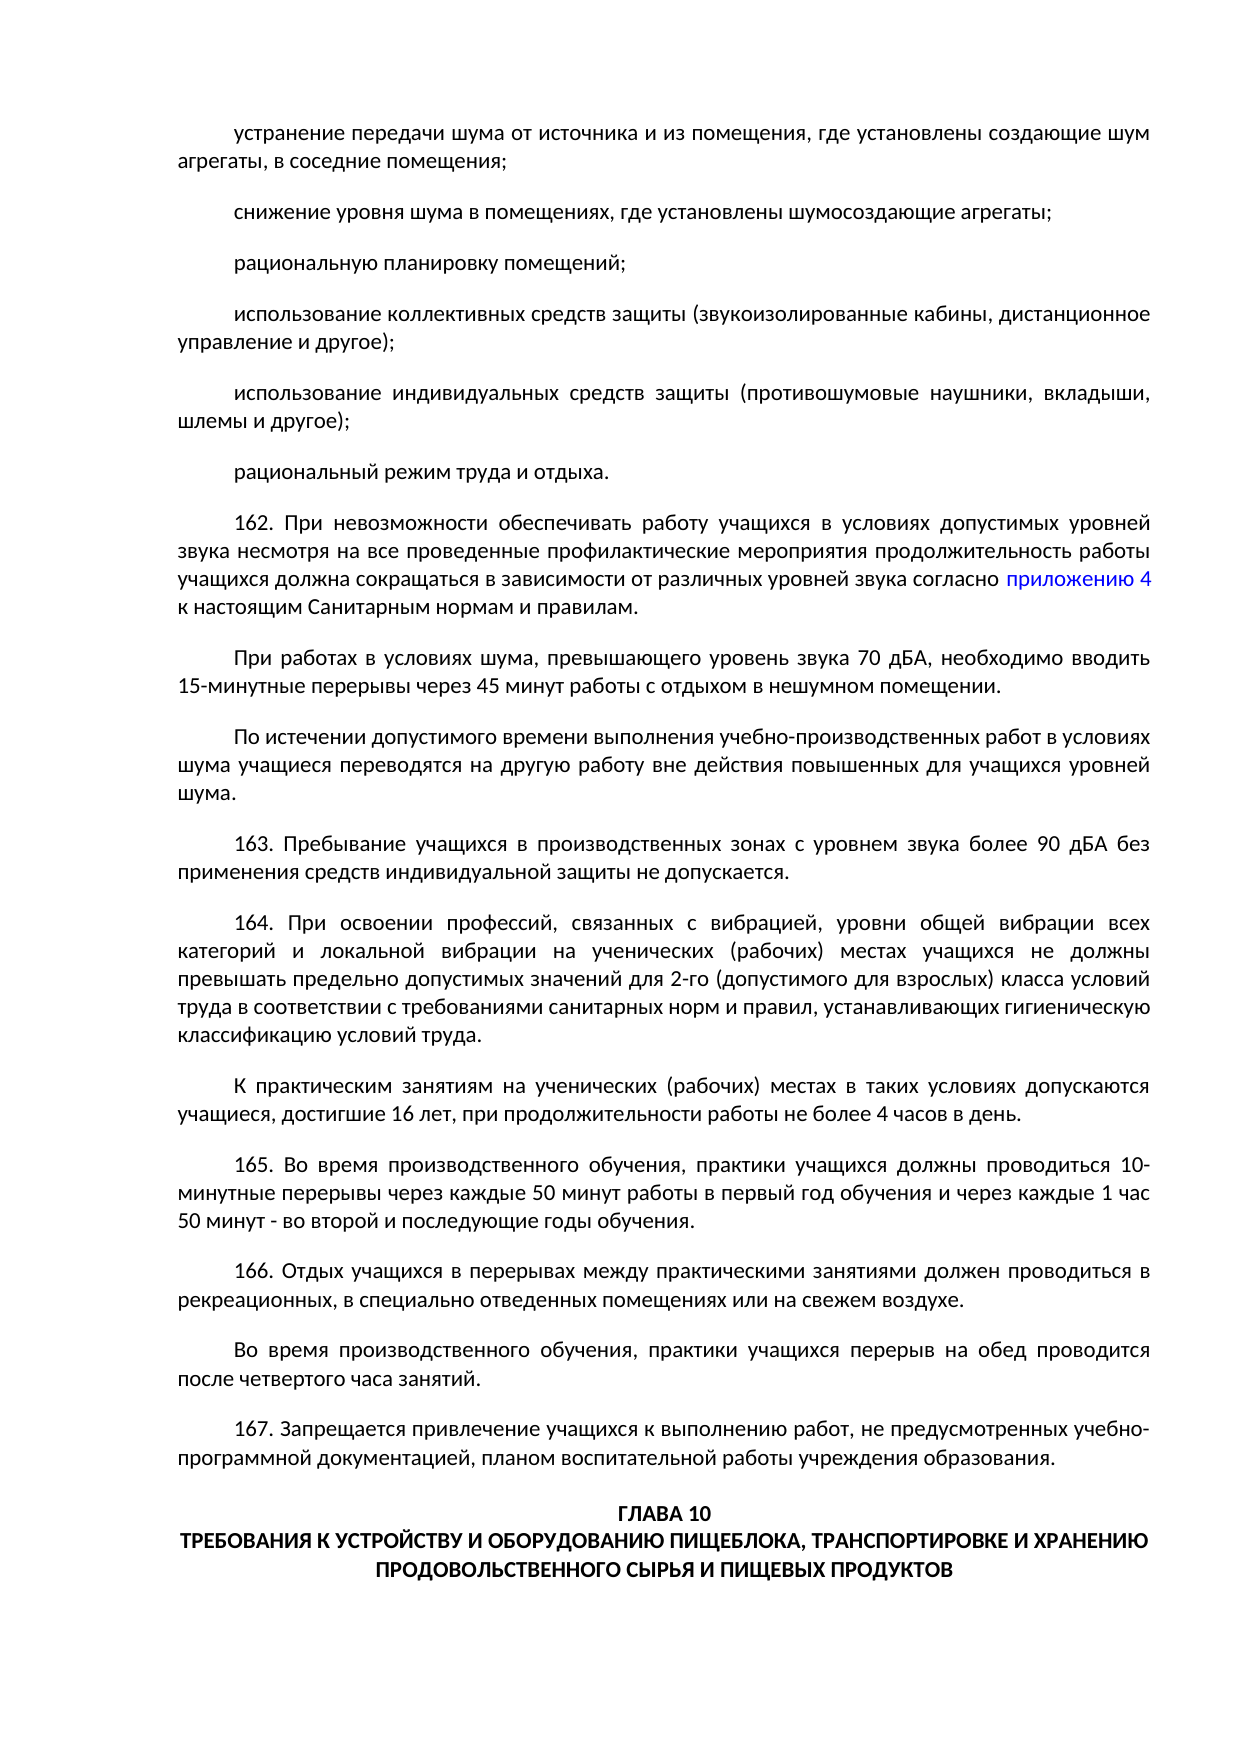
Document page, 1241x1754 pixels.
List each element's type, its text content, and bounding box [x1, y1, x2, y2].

text 167. Запрещается привлечение учащихся к выполнению работ, не предусмотренных учебно-программной документацией, планом воспитательной работы учреждения образования. [177, 1414, 1152, 1471]
text Во время производственного обучения, практики учащихся перерыв на обед проводится после четвертого часа занятий. [177, 1336, 1152, 1392]
text устранение передачи шума от источника и из помещения, где установлены создающие шум агрегаты, в соседние помещения; [177, 118, 1152, 174]
text снижение уровня шума в помещениях, где установлены шумосоздающие агрегаты; [177, 197, 1152, 225]
text рациональную планировку помещений; [177, 248, 1152, 276]
text При работах в условиях шума, превышающего уровень звука 70 дБА, необходимо вводить 15-минутные перерывы через 45 минут работы с отдыхом в нешумном помещении. [177, 643, 1152, 699]
text 165. Во время производственного обучения, практики учащихся должны проводиться 10-минутные перерывы через каждые 50 минут работы в первый год обучения и через каждые 1 час 50 минут - во второй и последующие годы обучения. [177, 1150, 1152, 1234]
text 163. Пребывание учащихся в производственных зонах с уровнем звука более 90 дБА без применения средств индивидуальной защиты не допускается. [177, 829, 1152, 885]
text ГЛАВА 10 [177, 1499, 1152, 1527]
text использование индивидуальных средств защиты (противошумовые наушники, вкладыши, шлемы и другое); [177, 378, 1152, 434]
text 164. При освоении профессий, связанных с вибрацией, уровни общей вибрации всех категорий и локальной вибрации на ученических (рабочих) местах учащихся не должны превышать предельно допустимых значений для 2-го (допустимого для взрослых) класса условий труда в соответствии с требованиями санитарных норм и правил, устанавливающих гигиеническую классификацию условий труда. [177, 908, 1152, 1048]
text 166. Отдых учащихся в перерывах между практическими занятиями должен проводиться в рекреационных, в специально отведенных помещениях или на свежем воздухе. [177, 1257, 1152, 1313]
text К практическим занятиям на ученических (рабочих) местах в таких условиях допускаются учащиеся, достигшие 16 лет, при продолжительности работы не более 4 часов в день. [177, 1071, 1152, 1127]
text ТРЕБОВАНИЯ К УСТРОЙСТВУ И ОБОРУДОВАНИЮ ПИЩЕБЛОКА, ТРАНСПОРТИРОВКЕ И ХРАНЕНИЮ ПРОДОВОЛЬСТВЕННОГО СЫРЬЯ И ПИЩЕВЫХ ПРОДУКТОВ [177, 1527, 1152, 1583]
text По истечении допустимого времени выполнения учебно-производственных работ в условиях шума учащиеся переводятся на другую работу вне действия повышенных для учащихся уровней шума. [177, 722, 1152, 806]
text использование коллективных средств защиты (звукоизолированные кабины, дистанционное управление и другое); [177, 299, 1152, 355]
text 162. При невозможности обеспечивать работу учащихся в условиях допустимых уровней звука несмотря на все проведенные профилактические мероприятия продолжительность работы учащихся должна сокращаться в зависимости от различных уровней звука согласно приложению 4 к настоящим Санитарным нормам и правилам. [177, 508, 1152, 620]
text рациональный режим труда и отдыха. [177, 457, 1152, 485]
